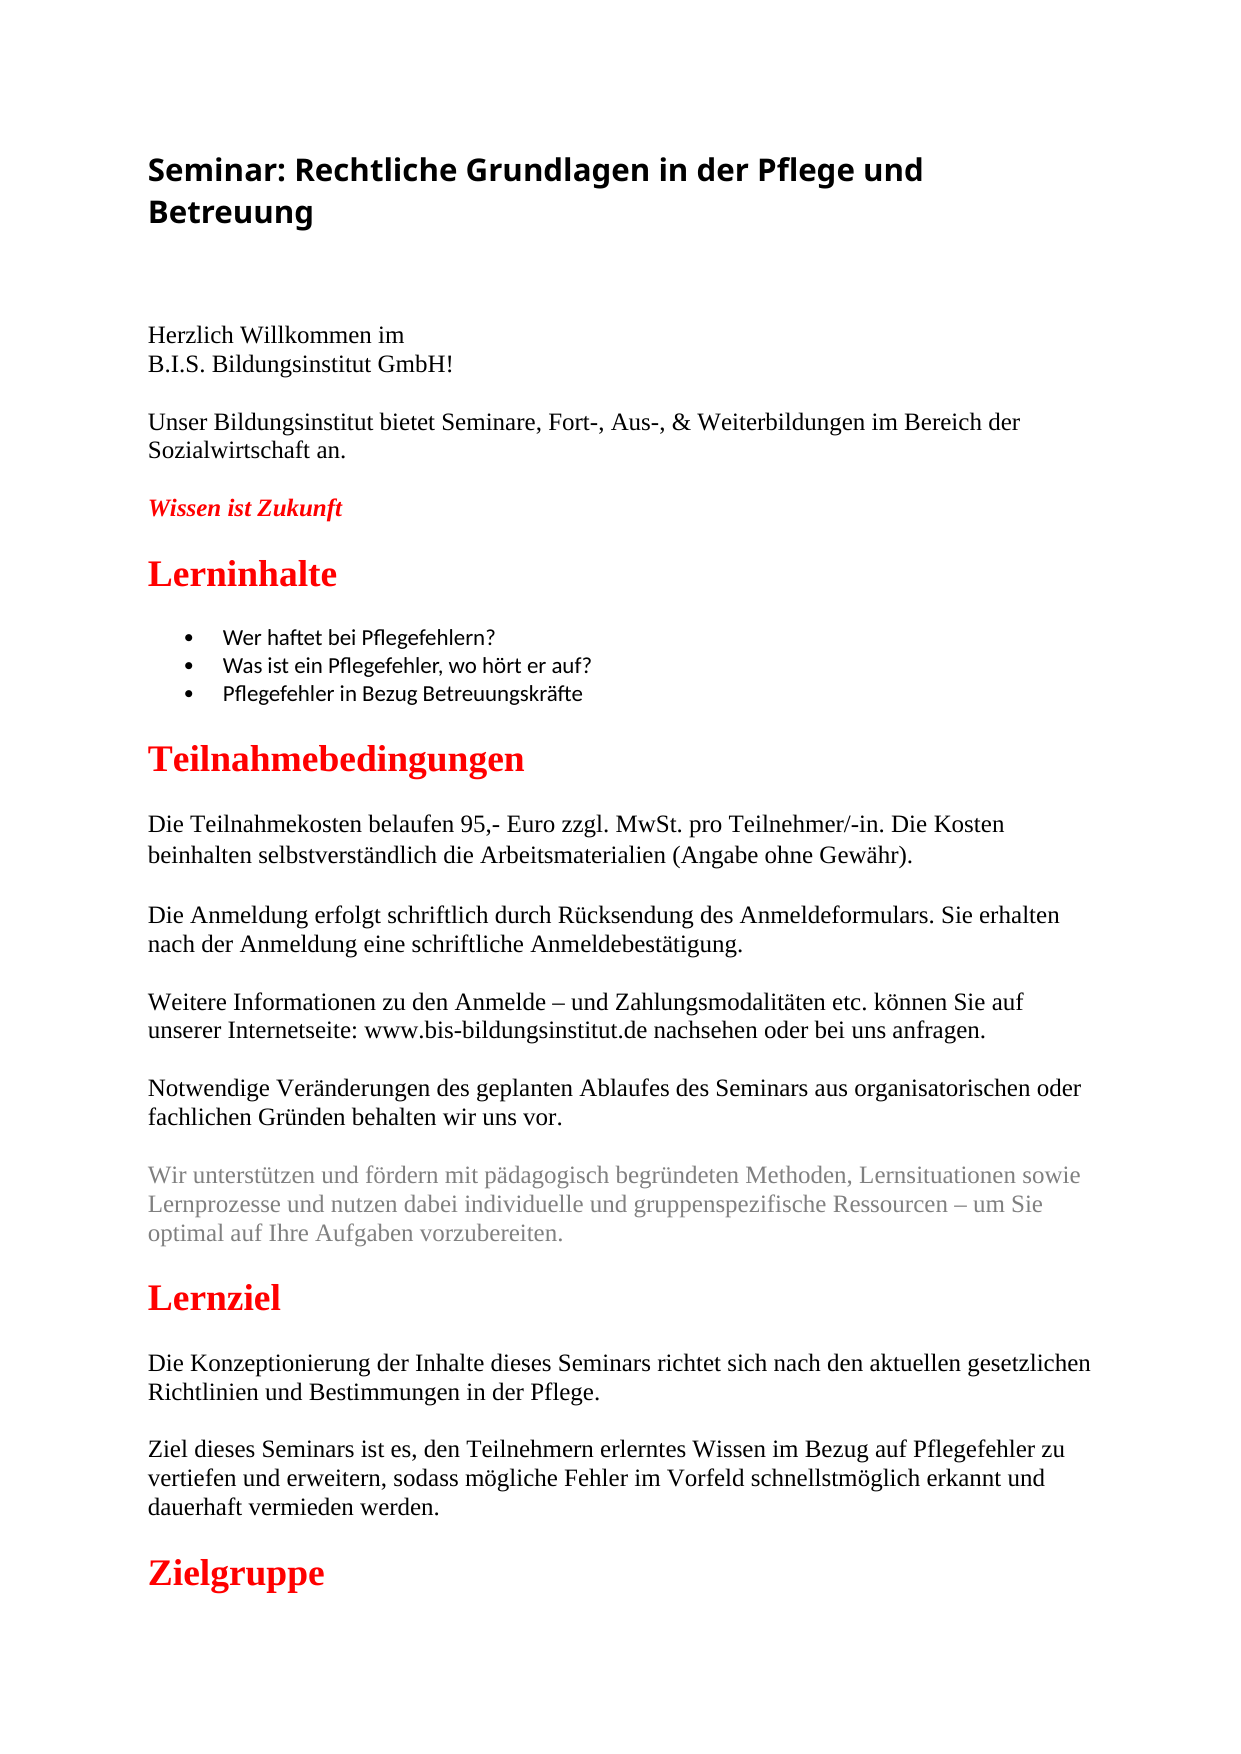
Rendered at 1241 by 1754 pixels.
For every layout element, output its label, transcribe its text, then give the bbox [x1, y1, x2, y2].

text Lerninhalte [148, 551, 1093, 594]
list Pflegefehler in Bezug Betreuungskräfte [185, 679, 1093, 707]
text Die Konzeptionierung der Inhalte dieses Seminars richtet sich nach den aktuellen gesetzlichen Richtlinien und Bestimmungen in der Pflege. [148, 1348, 1093, 1405]
list Wer haftet bei Pflegefehlern? [185, 623, 1093, 651]
text Lernziel [148, 1276, 1093, 1319]
text Herzlich Willkommen im B.I.S. Bildungsinstitut GmbH! [148, 320, 1093, 377]
text Notwendige Veränderungen des geplanten Ablaufes des Seminars aus organisatorischen oder fachlichen Gründen behalten wir uns vor. [148, 1073, 1093, 1131]
text Die Anmeldung erfolgt schriftlich durch Rücksendung des Anmeldeformulars. Sie erhalten nach der Anmeldung eine schriftliche Anmeldebestätigung. [148, 900, 1093, 958]
text Die Teilnahmekosten belaufen 95,- Euro zzgl. MwSt. pro Teilnehmer/-in. Die Kosten beinhalten selbstverständlich die Arbeitsmaterialien (Angabe ohne Gewähr). [148, 809, 1093, 869]
text Ziel dieses Seminars ist es, den Teilnehmern erlerntes Wissen im Bezug auf Pflegefehler zu vertiefen und erweitern, sodass mögliche Fehler im Vorfeld schnellstmöglich erkannt und dauerhaft vermieden werden. [148, 1434, 1093, 1521]
text Teilnahmebedingungen [148, 737, 1093, 780]
text Wir unterstützen und fördern mit pädagogisch begründeten Methoden, Lernsituationen sowie Lernprozesse und nutzen dabei individuelle und gruppenspezifische Ressourcen – um Sie optimal auf Ihre Aufgaben vorzubereiten. [148, 1160, 1093, 1246]
text Unser Bildungsinstitut bietet Seminare, Fort-, Aus-, & Weiterbildungen im Bereich der Sozialwirtschaft an. [148, 407, 1093, 464]
text Weitere Informationen zu den Anmelde – und Zahlungsmodalitäten etc. können Sie auf unserer Internetseite: www.bis-bildungsinstitut.de nachsehen oder bei uns anfragen. [148, 987, 1093, 1044]
text Wissen ist Zukunft [148, 493, 1093, 522]
list Was ist ein Pflegefehler, wo hört er auf? [185, 651, 1093, 679]
text Zielgruppe [148, 1550, 1093, 1593]
text Seminar: Rechtliche Grundlagen in der Pflege und Betreuung [314, 148, 1093, 233]
